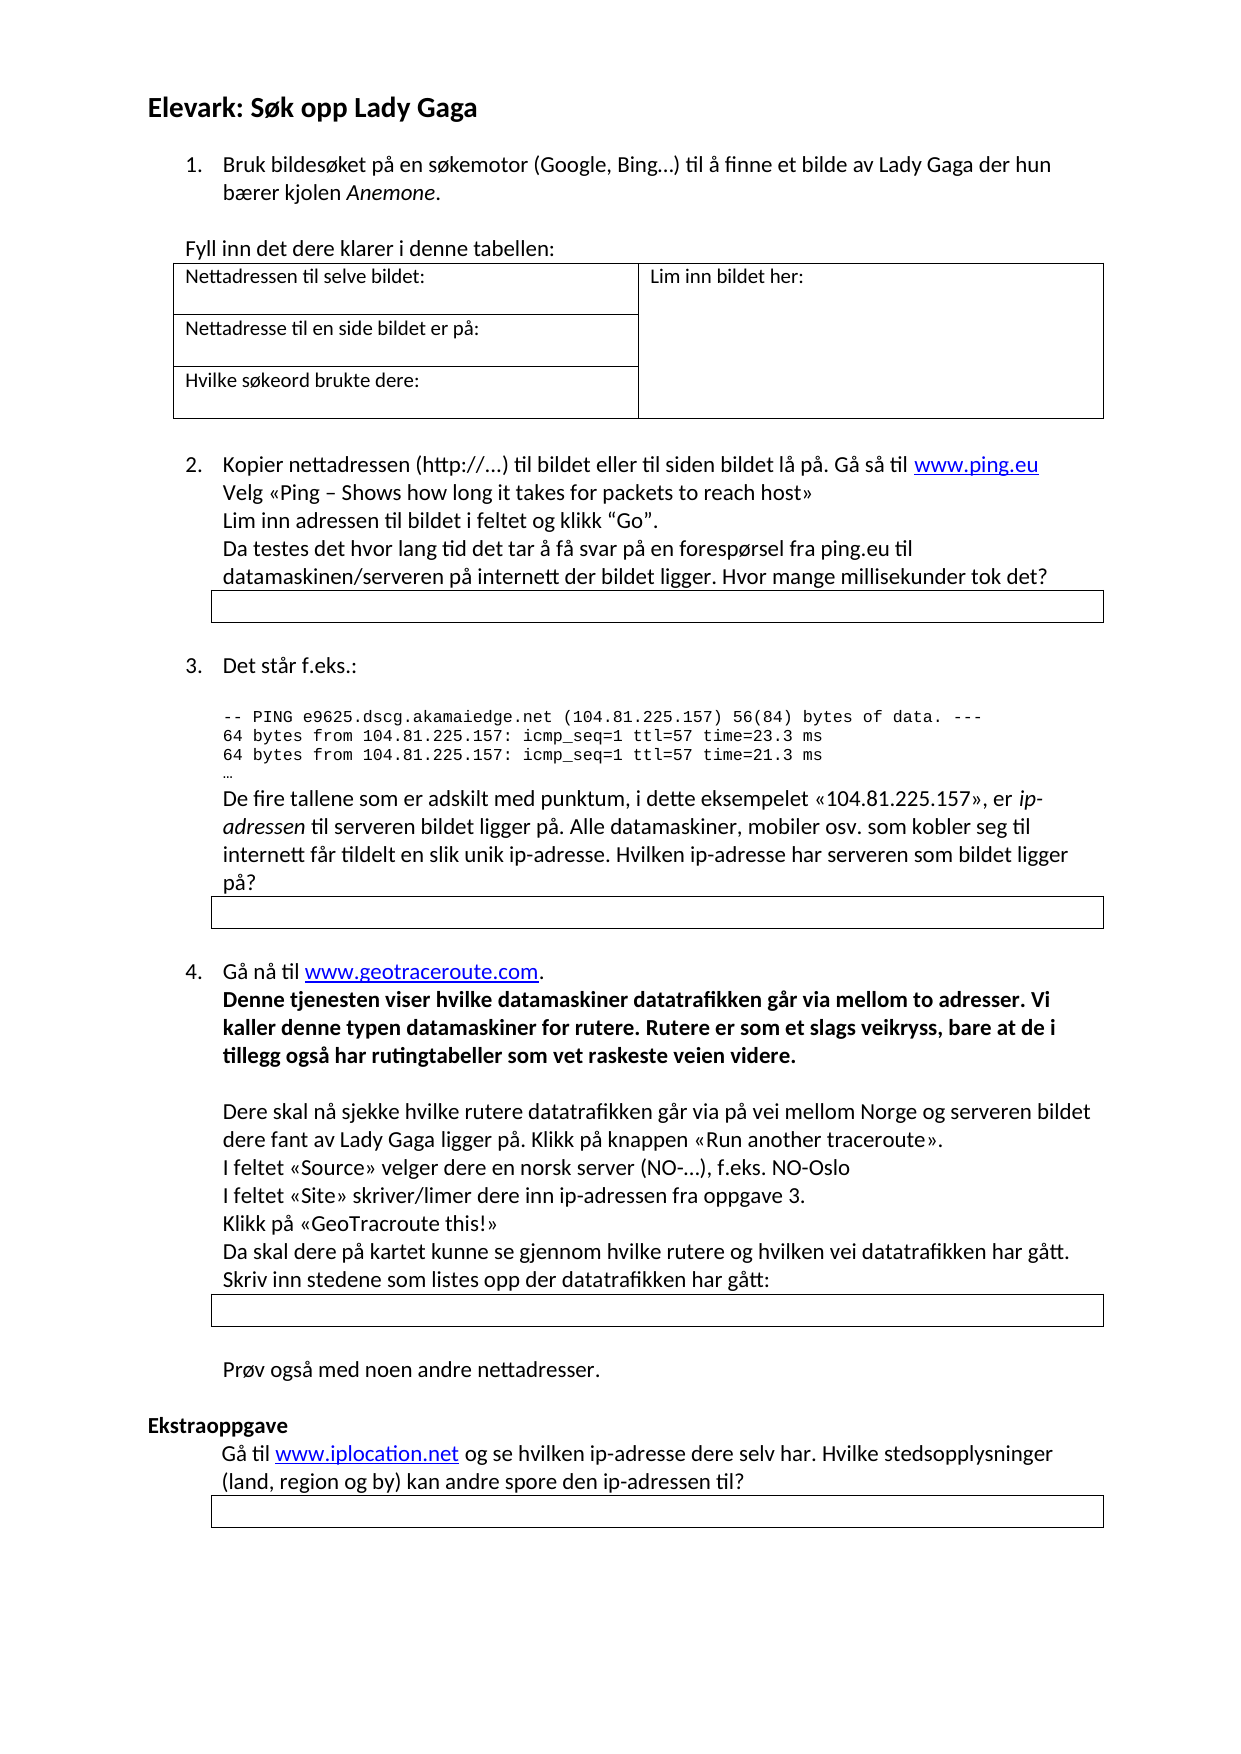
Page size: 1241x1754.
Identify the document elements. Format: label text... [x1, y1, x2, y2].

table_header [212, 591, 1103, 622]
text I feltet «Site» skriver/limer dere inn ip-adressen fra oppgave 3. [223, 1181, 1093, 1209]
text Lim inn adressen til bildet i feltet og klikk “Go”. [223, 506, 1093, 534]
text Skriv inn stedene som listes opp der datatrafikken har gått: [223, 1265, 1093, 1293]
text Gå til www.iplocation.net og se hvilken ip-adresse dere selv har. Hvilke stedsopplysninger (land, region og by) kan andre spore den ip-adressen til? [221, 1439, 1093, 1495]
list Gå nå til www.geotraceroute.com. [185, 957, 1093, 985]
text De fire tallene som er adskilt med punktum, i dette eksempelet «104.81.225.157», er ip-adressen til serveren bildet ligger på. Alle datamaskiner, mobiler osv. som kobler seg til internett får tildelt en slik unik ip-adresse. Hvilken ip-adresse har serveren som bildet ligger på? [223, 784, 1093, 896]
table_header [212, 1496, 1103, 1527]
text Denne tjenesten viser hvilke datamaskiner datatrafikken går via mellom to adresser. Vi kaller denne typen datamaskiner for rutere. Rutere er som et slags veikryss, bare at de i tillegg også har rutingtabeller som vet raskeste veien videre. Dere skal nå sjekke hvilke rutere datatrafikken går via på vei mellom Norge og serveren bildet dere fant av Lady Gaga ligger på. Klikk på knappen «Run another traceroute». [223, 985, 1093, 1153]
text -- PING e9625.dscg.akamaiedge.net (104.81.225.157) 56(84) bytes of data. --- 64 bytes from 104.81.225.157: icmp_seq=1 ttl=57 time=23.3 ms 64 bytes from 104.81.225.157: icmp_seq=1 ttl=57 time=21.3 ms … [223, 708, 1093, 784]
text Klikk på «GeoTracroute this!» Da skal dere på kartet kunne se gjennom hvilke rutere og hvilken vei datatrafikken har gått. [223, 1209, 1093, 1265]
text Fyll inn det dere klarer i denne tabellen: [185, 234, 1093, 262]
list Kopier nettadressen (http://...) til bildet eller til siden bildet lå på. Gå så til www.ping.eu [185, 450, 1093, 478]
table_header [212, 897, 1103, 928]
text I feltet «Source» velger dere en norsk server (NO-…), f.eks. NO-Oslo [223, 1153, 1093, 1181]
table_header Nettadressen til selve bildet: [174, 264, 638, 314]
table_header [212, 1295, 1103, 1326]
text Ekstraoppgave [148, 1411, 1093, 1439]
text Elevark: Søk opp Lady Gaga [148, 89, 1093, 124]
table_header Lim inn bildet her: [639, 264, 1103, 418]
table_cell Hvilke søkeord brukte dere: [174, 367, 638, 418]
list Bruk bildesøket på en søkemotor (Google, Bing…) til å finne et bilde av Lady Gaga der hun bærer kjolen Anemone. [185, 150, 1093, 206]
list Det står f.eks.: [185, 651, 1093, 679]
text Prøv også med noen andre nettadresser. [223, 1355, 1093, 1383]
text Da testes det hvor lang tid det tar å få svar på en forespørsel fra ping.eu til datamaskinen/serveren på internett der bildet ligger. Hvor mange millisekunder tok det? [223, 534, 1093, 590]
text Velg «Ping – Shows how long it takes for packets to reach host» [223, 478, 1093, 506]
table_cell Nettadresse til en side bildet er på: [174, 315, 638, 366]
